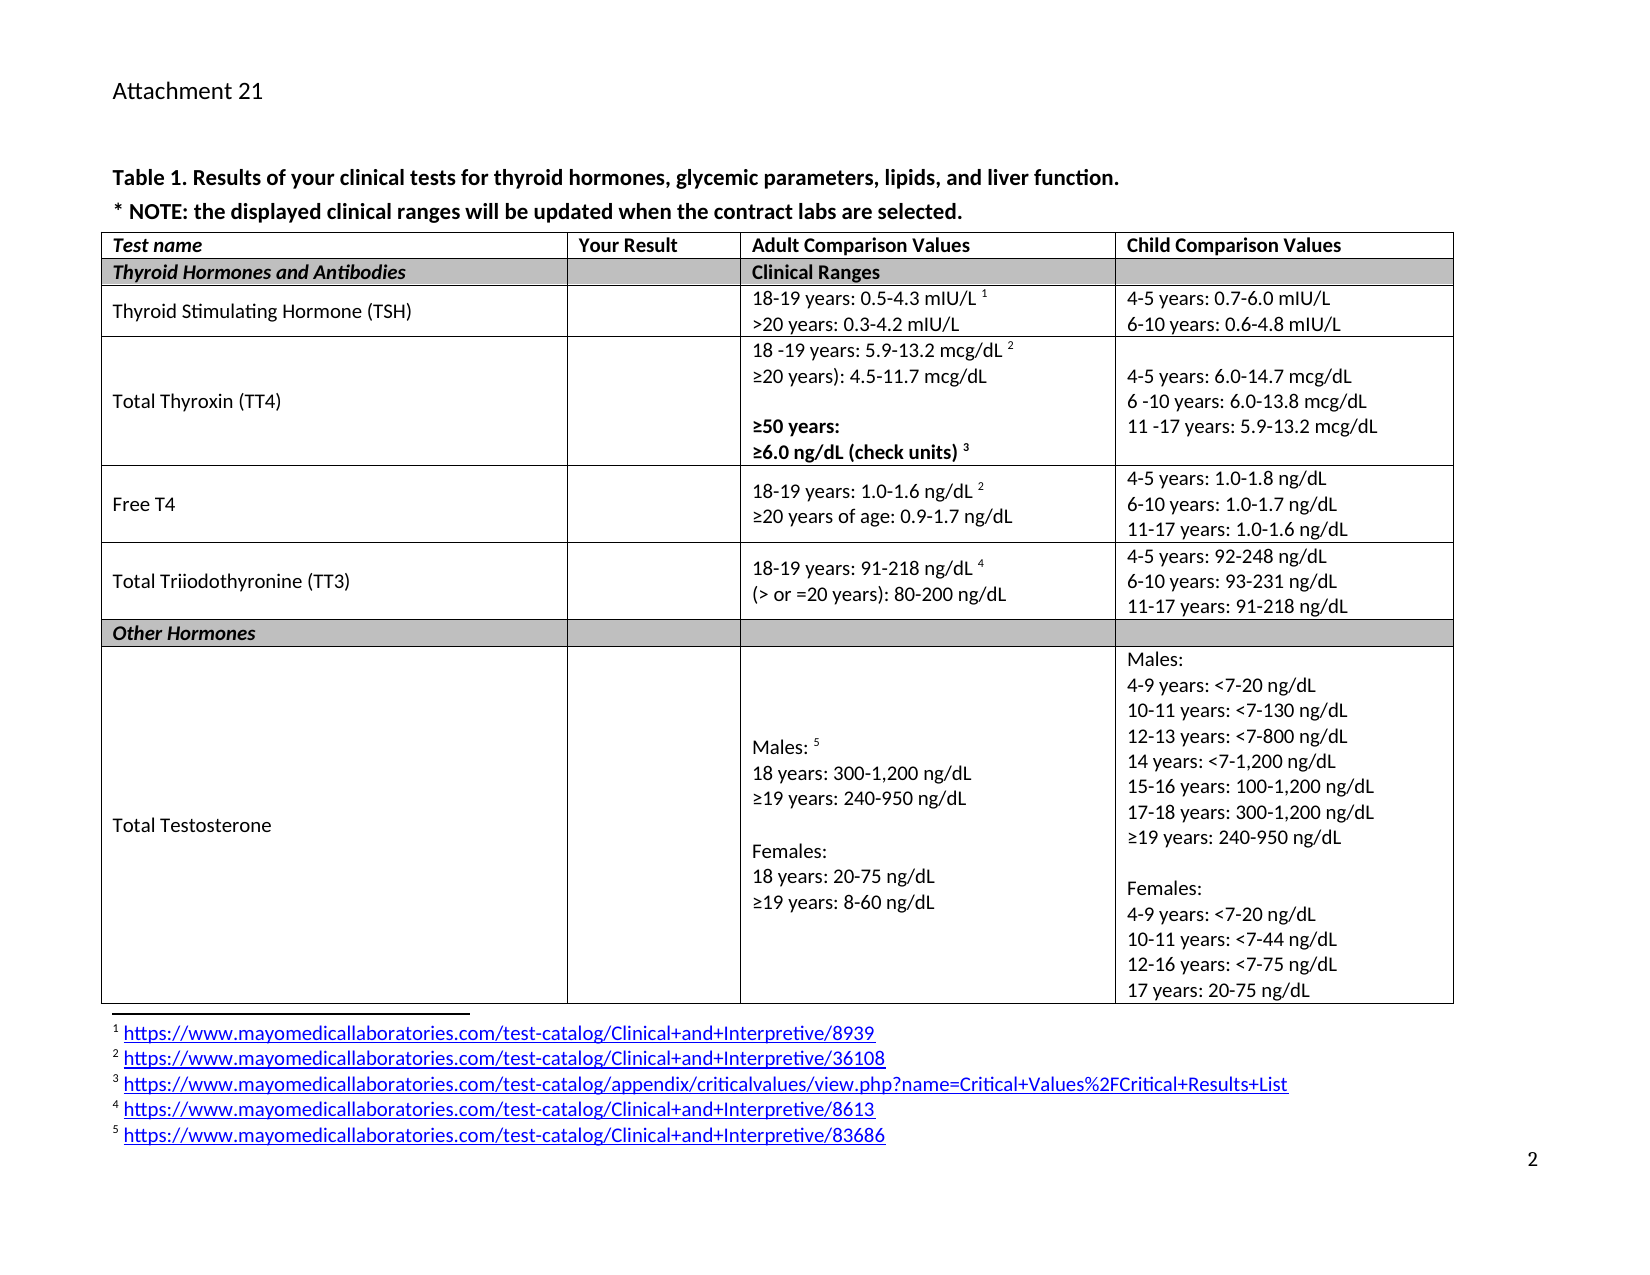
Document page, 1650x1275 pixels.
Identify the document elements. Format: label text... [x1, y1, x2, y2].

table_header Child Comparison Values [1116, 233, 1453, 258]
table_cell [1116, 259, 1453, 284]
table_cell Clinical Ranges [741, 259, 1115, 284]
table_cell 4-5 years: 1.0-1.8 ng/dL 6-10 years: 1.0-1.7 ng/dL 11-17 years: 1.0-1.6 ng/dL [1116, 466, 1453, 542]
table_cell 4-5 years: 92-248 ng/dL 6-10 years: 93-231 ng/dL 11-17 years: 91-218 ng/dL [1116, 543, 1453, 619]
table_cell Males: 4-9 years: <7-20 ng/dL 10-11 years: <7-130 ng/dL 12-13 years: <7-800 ng/dL 14 years: <7-1,200 ng/dL 15-16 years: 100-1,200 ng/dL 17-18 years: 300-1,200 ng/dL ≥19 years: 240-950 ng/dL Females: 4-9 years: <7-20 ng/dL 10-11 years: <7-44 ng/dL 12-16 years: <7-75 ng/dL 17 years: 20-75 ng/dL [1116, 647, 1453, 1002]
table_cell 4-5 years: 6.0-14.7 mcg/dL 6 -10 years: 6.0-13.8 mcg/dL 11 -17 years: 5.9-13.2 mcg/dL [1116, 337, 1453, 464]
subtitle * NOTE: the displayed clinical ranges will be updated when the contract labs are selected. [112, 197, 1537, 225]
table_cell [568, 337, 740, 464]
table_cell Other Hormones [102, 620, 567, 646]
table_cell [568, 259, 740, 284]
table_cell 18 -19 years: 5.9-13.2 mcg/dL ≥20 years): 4.5-11.7 mcg/dL ≥50 years: ≥6.0 ng/dL (check units) [741, 337, 1115, 464]
subtitle Table 1. Results of your clinical tests for thyroid hormones, glycemic parameters, lipids, and liver function. [112, 163, 1537, 191]
table_cell 18-19 years: 0.5-4.3 mIU/L >20 years: 0.3-4.2 mIU/L [741, 286, 1115, 336]
table_cell [568, 543, 740, 619]
table_header Test name [102, 233, 567, 258]
table_cell [568, 647, 740, 1002]
table_cell [741, 620, 1115, 646]
table_header Your Result [568, 233, 740, 258]
table_cell [568, 620, 740, 646]
table_cell [1116, 620, 1453, 646]
table_cell Thyroid Hormones and Antibodies [102, 259, 567, 284]
table_cell [568, 466, 740, 542]
table_cell 18-19 years: 1.0-1.6 ng/dL 2 ≥20 years of age: 0.9-1.7 ng/dL [741, 466, 1115, 542]
table_header Adult Comparison Values [741, 233, 1115, 258]
table_cell Males: 18 years: 300-1,200 ng/dL ≥19 years: 240-950 ng/dL Females: 18 years: 20-75 ng/dL ≥19 years: 8-60 ng/dL [741, 647, 1115, 1002]
table_cell Thyroid Stimulating Hormone (TSH) [102, 286, 567, 336]
table_cell Free T4 [102, 466, 567, 542]
table_cell 4-5 years: 0.7-6.0 mIU/L 6-10 years: 0.6-4.8 mIU/L [1116, 286, 1453, 336]
table_cell Total Testosterone [102, 647, 567, 1002]
table_cell 18-19 years: 91-218 ng/dL (> or =20 years): 80-200 ng/dL [741, 543, 1115, 619]
table_cell [568, 286, 740, 336]
table_cell Total Triiodothyronine (TT3) [102, 543, 567, 619]
table_cell Total Thyroxin (TT4) [102, 337, 567, 464]
